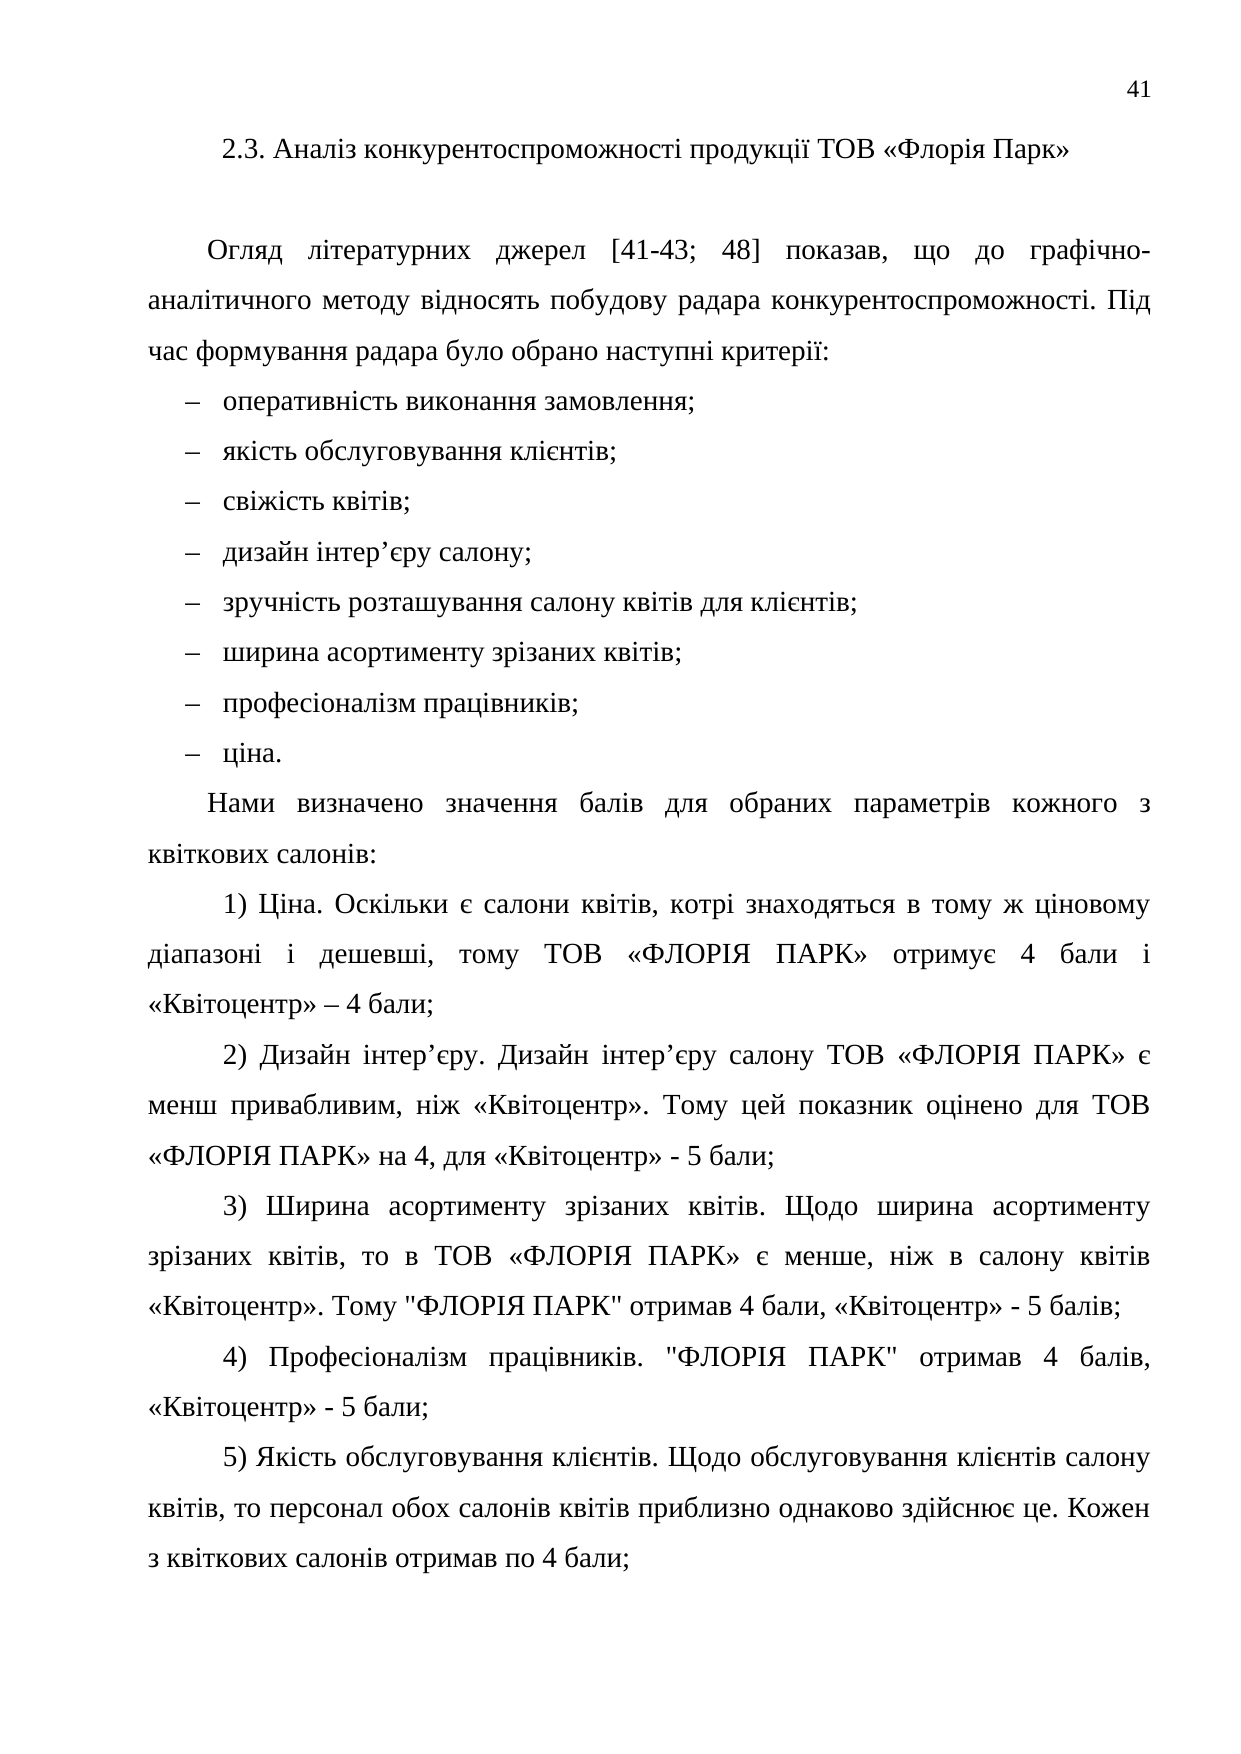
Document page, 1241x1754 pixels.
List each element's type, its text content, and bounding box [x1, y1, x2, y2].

text 2) Дизайн інтер’єру. Дизайн інтер’єру салону ТОВ «ФЛОРІЯ ПАРК» є менш привабливим, ніж «Квітоцентр». Тому цей показник оцінено для ТОВ «ФЛОРІЯ ПАРК» на 4, для «Квітоцентр» - 5 бали; [148, 1037, 1152, 1171]
list ціна. [185, 735, 1152, 769]
list якість обслуговування клієнтів; [185, 433, 1152, 467]
text Огляд літературних джерел [41-43; 48] показав, що до графічно-аналітичного методу відносять побудову радара конкурентоспроможності. Під час формування радара було обрано наступні критерії: [148, 232, 1152, 366]
list ширина асортименту зрізаних квітів; [185, 634, 1152, 668]
text 3) Ширина асортименту зрізаних квітів. Щодо ширина асортименту зрізаних квітів, то в ТОВ «ФЛОРІЯ ПАРК» є менше, ніж в салону квітів «Квітоцентр». Тому "ФЛОРІЯ ПАРК" отримав 4 бали, «Квітоцентр» - 5 балів; [148, 1188, 1152, 1322]
list свіжість квітів; [185, 483, 1152, 517]
list дизайн інтер’єру салону; [185, 534, 1152, 567]
text 2.3. Аналіз конкурентоспроможності продукції ТОВ «Флорія Парк» [148, 131, 1152, 165]
list оперативність виконання замовлення; [185, 383, 1152, 416]
text Нами визначено значення балів для обраних параметрів кожного з квіткових салонів: [148, 785, 1152, 869]
text 4) Професіоналізм працівників. "ФЛОРІЯ ПАРК" отримав 4 балів, «Квітоцентр» - 5 бали; [148, 1339, 1152, 1423]
list зручність розташування салону квітів для клієнтів; [185, 584, 1152, 618]
text 5) Якість обслуговування клієнтів. Щодо обслуговування клієнтів салону квітів, то персонал обох салонів квітів приблизно однаково здійснює це. Кожен з квіткових салонів отримав по 4 бали; [148, 1439, 1152, 1574]
list професіоналізм працівників; [185, 685, 1152, 718]
text 1) Ціна. Оскільки є салони квітів, котрі знаходяться в тому ж ціновому діапазоні і дешевші, тому ТОВ «ФЛОРІЯ ПАРК» отримує 4 бали і «Квітоцентр» – 4 бали; [148, 886, 1152, 1020]
